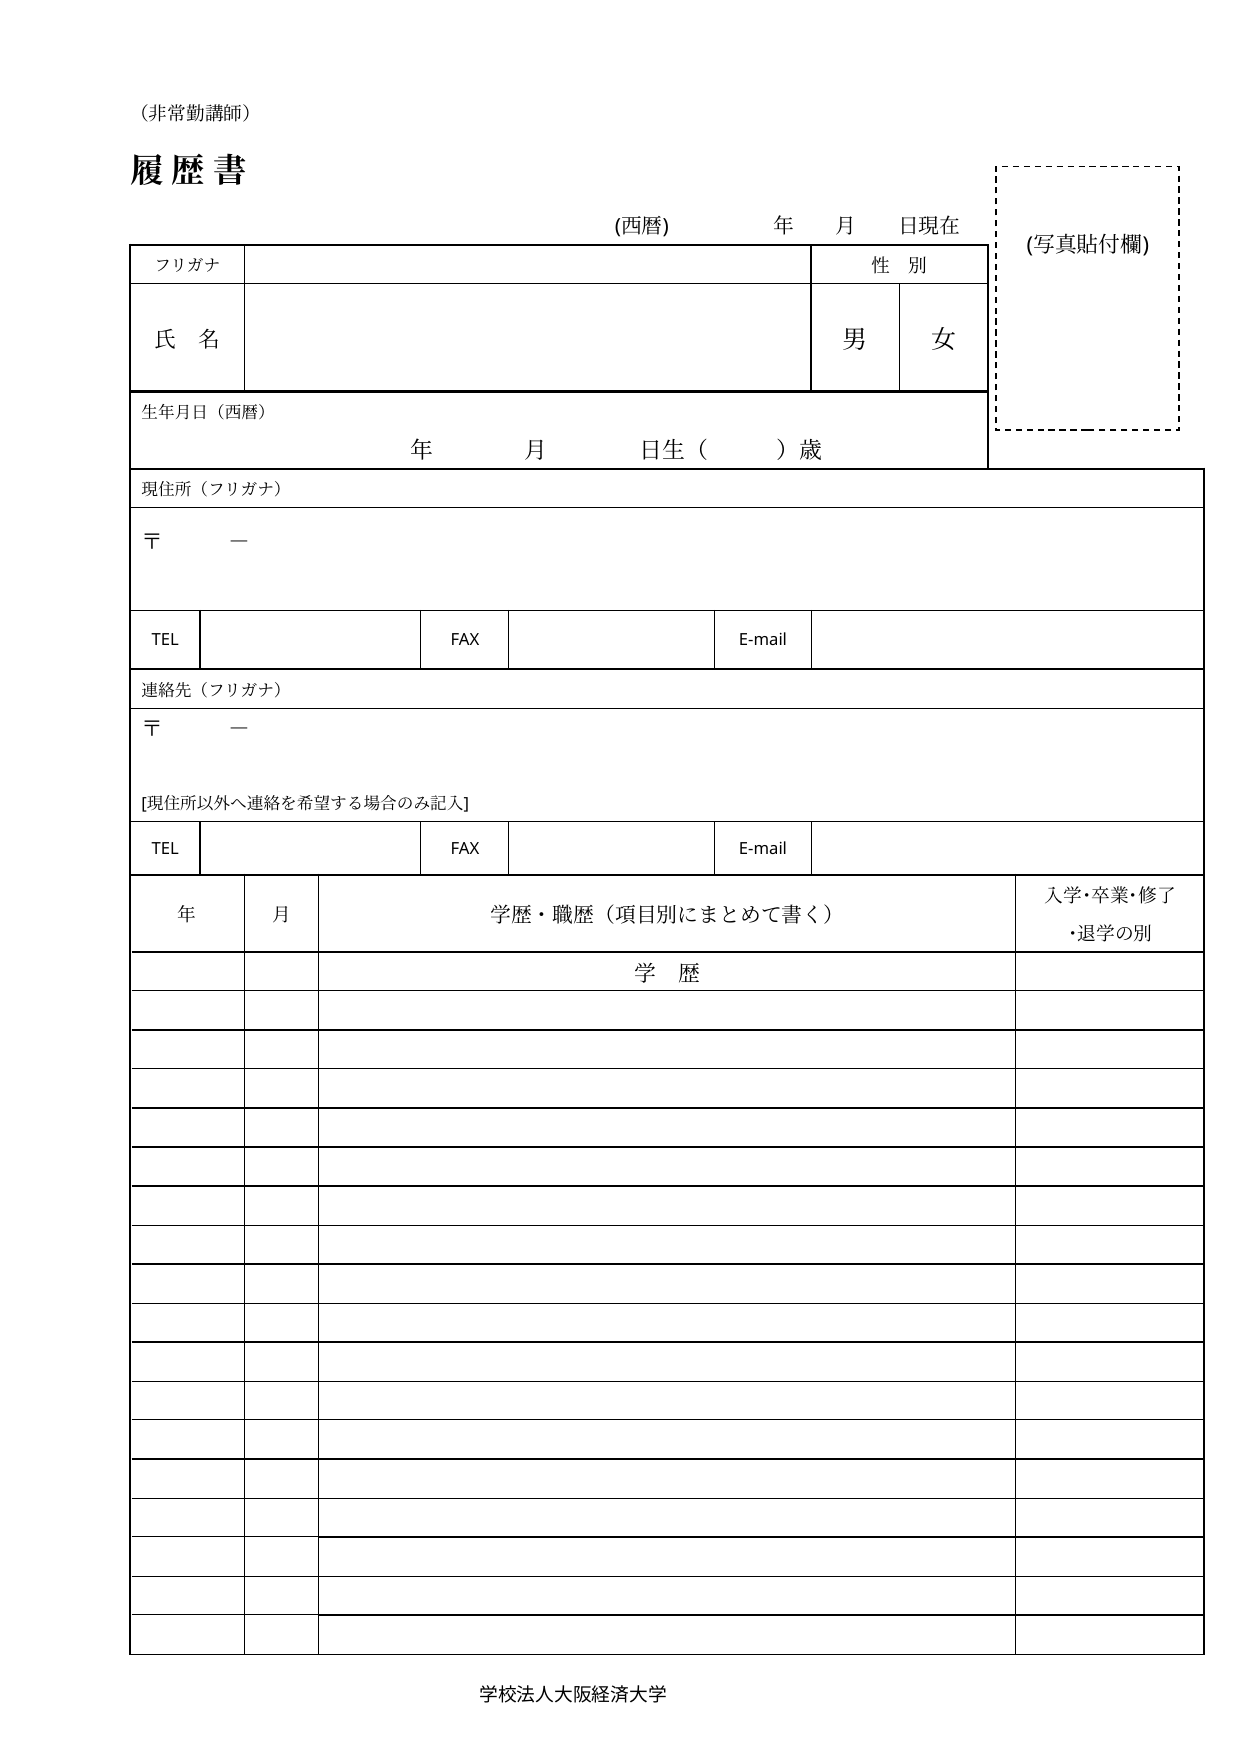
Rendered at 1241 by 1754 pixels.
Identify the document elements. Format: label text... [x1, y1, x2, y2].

table_cell [245, 1499, 318, 1536]
table_cell [245, 1420, 318, 1458]
table_cell [319, 1616, 1015, 1654]
text （非常勤講師） [130, 93, 1146, 131]
table_cell [319, 1109, 1015, 1146]
table_cell [319, 1265, 1015, 1303]
table_cell [131, 1304, 244, 1341]
table_cell [509, 822, 714, 873]
table_cell [245, 1031, 318, 1068]
table_cell 月 [245, 876, 318, 951]
table_cell [1016, 991, 1203, 1029]
table_cell 男 [812, 284, 899, 390]
table_cell [131, 1264, 244, 1303]
table_cell [201, 822, 420, 873]
table_cell [131, 1342, 244, 1381]
table_cell [509, 611, 714, 668]
table_cell [245, 284, 715, 390]
table_cell [245, 1148, 318, 1185]
table_cell [131, 991, 244, 1029]
table_cell [1016, 1420, 1203, 1458]
table_cell [319, 1187, 1015, 1224]
table_cell [1016, 1148, 1203, 1185]
table_cell [1016, 1109, 1203, 1146]
table_cell 現住所（フリガナ） [131, 470, 1203, 507]
table_cell [319, 1538, 1015, 1576]
table_cell [131, 1577, 244, 1614]
table_cell [245, 1187, 318, 1224]
table_cell [319, 1069, 1015, 1107]
table_cell E-mail [715, 822, 811, 873]
table_cell [131, 1030, 244, 1068]
table_cell [131, 1615, 244, 1654]
table_cell [1016, 1577, 1203, 1614]
table_cell [245, 1226, 318, 1263]
text (西暦) 年 月 日現在 [130, 206, 996, 243]
table_cell [245, 1537, 318, 1576]
table_cell 学 歴 [319, 953, 1015, 990]
table_cell [245, 1069, 318, 1107]
table_cell [319, 1460, 1015, 1497]
table_cell 氏 名 [131, 284, 244, 390]
table_cell [715, 284, 810, 390]
table_cell [1016, 1343, 1203, 1381]
table_cell [245, 953, 318, 990]
table_cell [319, 1577, 1015, 1614]
table_cell [319, 1031, 1015, 1068]
table_cell [131, 952, 244, 990]
table_cell [245, 1343, 318, 1381]
table_cell [1016, 1382, 1203, 1419]
table_cell TEL [131, 822, 199, 873]
table_cell 女 [900, 284, 987, 390]
table_cell 年 [131, 876, 244, 951]
table_cell [1016, 953, 1203, 990]
table_cell [812, 822, 1203, 873]
table_cell [1016, 1226, 1203, 1263]
table_cell [1016, 1069, 1203, 1107]
table_cell [131, 1069, 244, 1107]
table_cell [131, 1459, 244, 1497]
table_cell [131, 1382, 244, 1419]
table_cell [131, 1226, 244, 1263]
table_cell 生年月日（西暦） 年 月 日生（ ）歳 [131, 393, 987, 467]
table_cell [1016, 1304, 1203, 1341]
table_cell 〒 － [131, 508, 1203, 610]
table_cell [245, 1382, 318, 1419]
table_cell [245, 1304, 318, 1341]
table_header フリガナ [131, 246, 244, 283]
table_cell 入学･卒業･修了 ･退学の別 [1016, 876, 1203, 951]
table_cell 〒 － [現住所以外へ連絡を希望する場合のみ記入] [131, 709, 1203, 821]
table_cell [1016, 1265, 1203, 1303]
table_cell 学歴・職歴（項目別にまとめて書く） [319, 876, 1015, 951]
table_cell [245, 1615, 318, 1654]
table_cell [319, 1226, 1015, 1263]
table_cell [319, 1148, 1015, 1185]
table_cell [131, 1499, 244, 1536]
table_cell [131, 1537, 244, 1576]
table_cell FAX [421, 822, 508, 873]
table_cell [319, 1420, 1015, 1458]
table_cell [1016, 1499, 1203, 1536]
table_cell [1016, 1538, 1203, 1576]
table_cell [131, 1186, 244, 1224]
table_cell [245, 1109, 318, 1146]
table_cell [319, 1343, 1015, 1381]
table_header [245, 246, 810, 283]
table_header 性 別 [812, 246, 987, 283]
table_cell [245, 991, 318, 1029]
table_cell [131, 1108, 244, 1146]
table_cell [319, 1382, 1015, 1419]
table_cell 連絡先（フリガナ） [131, 670, 1203, 707]
table_cell TEL [131, 611, 199, 668]
table_cell [245, 1577, 318, 1614]
text 履 歴 書 [130, 131, 1146, 206]
table_cell [319, 991, 1015, 1029]
table_cell [319, 1499, 1015, 1536]
table_cell [1016, 1616, 1203, 1654]
table_cell [1016, 1460, 1203, 1497]
table_cell [1016, 1187, 1203, 1224]
table_cell E-mail [715, 611, 811, 668]
table_cell [131, 1147, 244, 1185]
table_cell [131, 1420, 244, 1458]
table_cell FAX [421, 611, 508, 668]
table_cell [201, 611, 420, 668]
table_cell [812, 611, 1203, 668]
table_cell [245, 1460, 318, 1497]
table_cell [1016, 1031, 1203, 1068]
table_cell [245, 1265, 318, 1303]
table_cell [319, 1304, 1015, 1341]
table_header [989, 244, 1204, 467]
